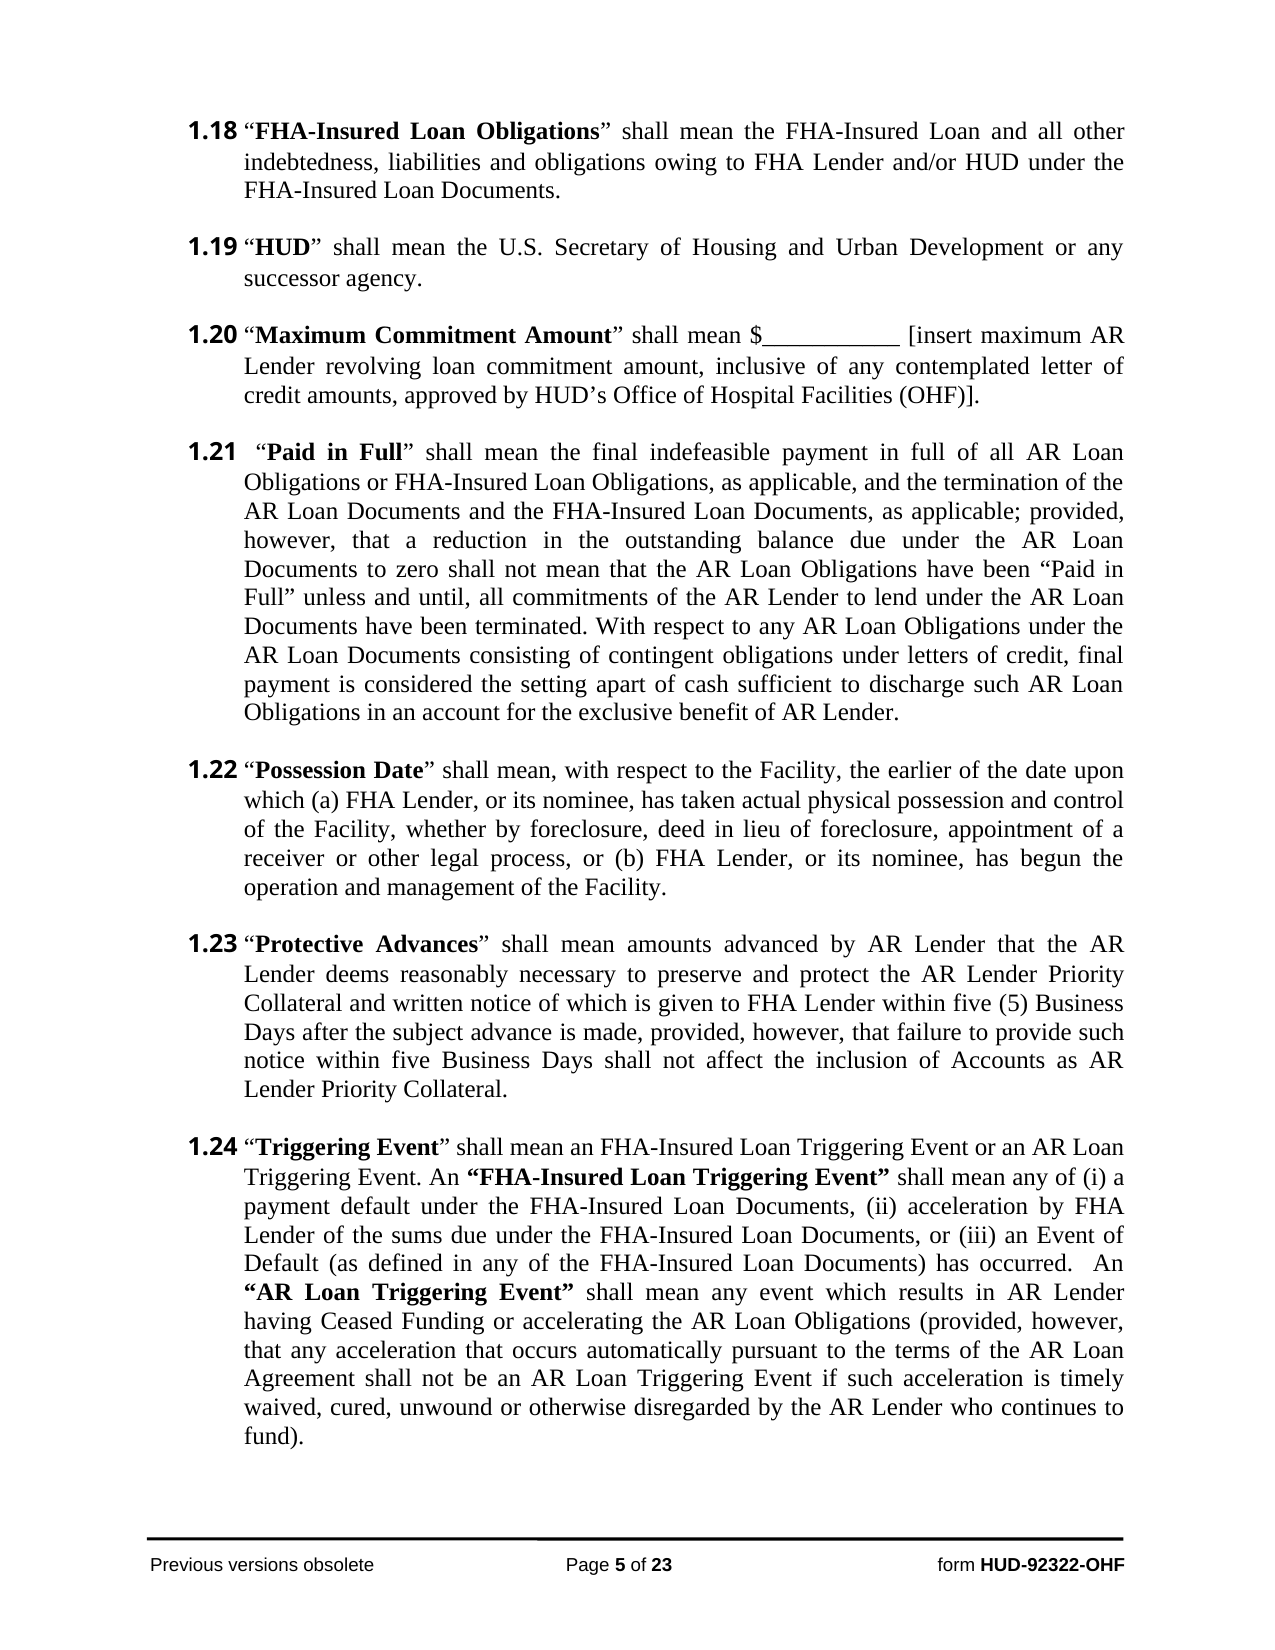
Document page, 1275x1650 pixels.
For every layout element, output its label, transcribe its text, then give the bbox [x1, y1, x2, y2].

subtitle “Paid in Full” shall mean the final indefeasible payment in full of all AR Loan Obligations or FHA-Insured Loan Obligations, as applicable, and the termination of the AR Loan Documents and the FHA-Insured Loan Documents, as applicable; provided, however, that a reduction in the outstanding balance due under the AR Loan Documents to zero shall not mean that the AR Loan Obligations have been “Paid in Full” unless and until, all commitments of the AR Lender to lend under the AR Loan Documents have been terminated. With respect to any AR Loan Obligations under the AR Loan Documents consisting of contingent obligations under letters of credit, final payment is considered the setting apart of cash sufficient to discharge such AR Loan Obligations in an account for the exclusive benefit of AR Lender. [187, 433, 1125, 726]
subtitle “Triggering Event” shall mean an FHA-Insured Loan Triggering Event or an AR Loan Triggering Event. An “FHA-Insured Loan Triggering Event” shall mean any of (i) a payment default under the FHA-Insured Loan Documents, (ii) acceleration by FHA Lender of the sums due under the FHA-Insured Loan Documents, or (iii) an Event of Default (as defined in any of the FHA-Insured Loan Documents) has occurred. An “AR Loan Triggering Event” shall mean any event which results in AR Lender having Ceased Funding or accelerating the AR Loan Obligations (provided, however, that any acceleration that occurs automatically pursuant to the terms of the AR Loan Agreement shall not be an AR Loan Triggering Event if such acceleration is timely waived, cured, unwound or otherwise disregarded by the AR Lender who continues to fund). [187, 1128, 1125, 1450]
subtitle “Protective Advances” shall mean amounts advanced by AR Lender that the AR Lender deems reasonably necessary to preserve and protect the AR Lender Priority Collateral and written notice of which is given to FHA Lender within five (5) Business Days after the subject advance is made, provided, however, that failure to provide such notice within five Business Days shall not affect the inclusion of Accounts as AR Lender Priority Collateral. [187, 925, 1125, 1103]
subtitle “HUD” shall mean the U.S. Secretary of Housing and Urban Development or any successor agency. [187, 229, 1125, 292]
subtitle “Maximum Commitment Amount” shall mean $___________ [insert maximum AR Lender revolving loan commitment amount, inclusive of any contemplated letter of credit amounts, approved by HUD’s Office of Hospital Facilities (OHF)]. [187, 317, 1125, 408]
subtitle “FHA-Insured Loan Obligations” shall mean the FHA-Insured Loan and all other indebtedness, liabilities and obligations owing to FHA Lender and/or HUD under the FHA-Insured Loan Documents. [187, 112, 1125, 204]
subtitle “Possession Date” shall mean, with respect to the Facility, the earlier of the date upon which (a) FHA Lender, or its nominee, has taken actual physical possession and control of the Facility, whether by foreclosure, deed in lieu of foreclosure, appointment of a receiver or other legal process, or (b) FHA Lender, or its nominee, has begun the operation and management of the Facility. [187, 751, 1125, 900]
